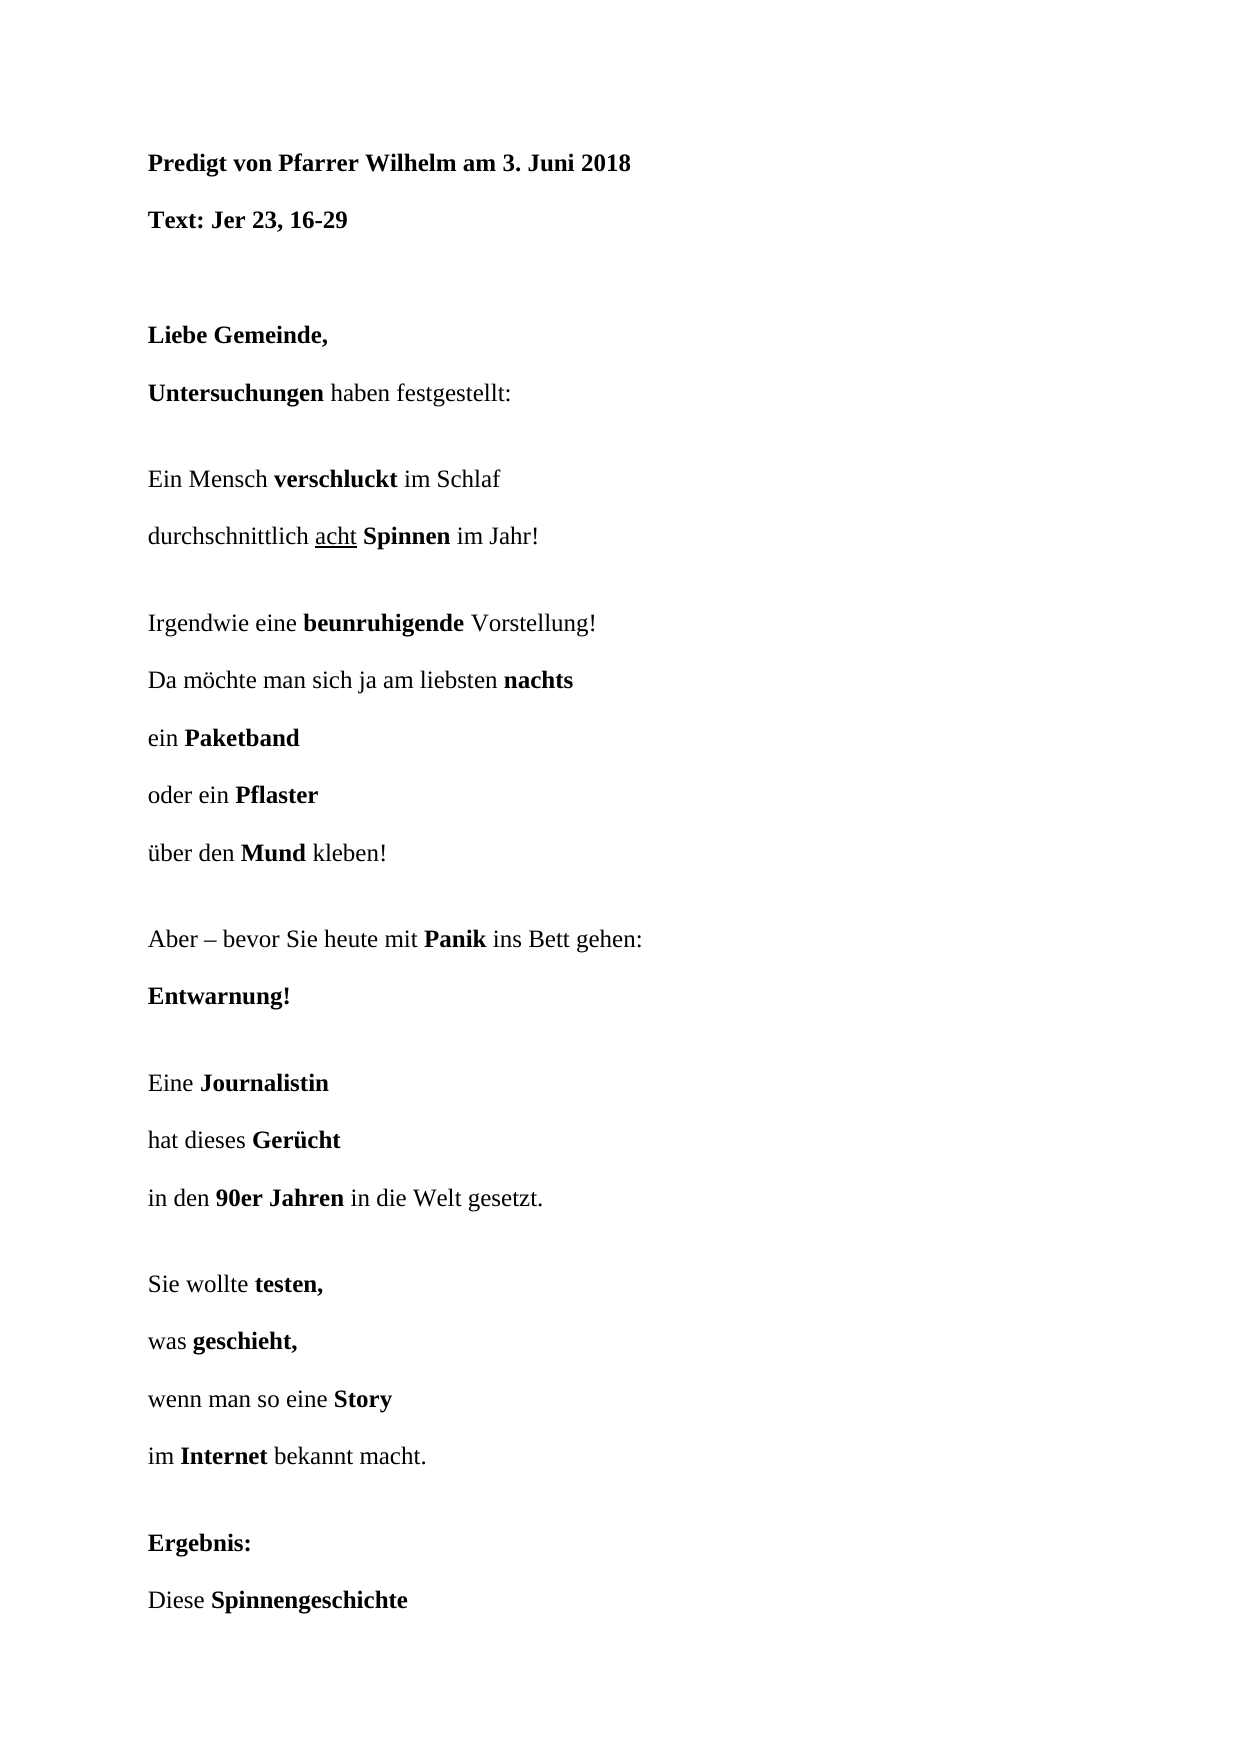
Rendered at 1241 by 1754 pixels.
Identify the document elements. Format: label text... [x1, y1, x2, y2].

text Eine Journalistin [148, 1068, 1093, 1096]
text in den 90er Jahren in die Welt gesetzt. [148, 1183, 1093, 1211]
text ein Paketband [148, 723, 1093, 751]
text Aber – bevor Sie heute mit Panik ins Bett gehen: [148, 924, 1093, 953]
text Ergebnis: [148, 1528, 1093, 1556]
text Ein Mensch verschluckt im Schlaf [148, 464, 1093, 493]
text hat dieses Gerücht [148, 1125, 1093, 1154]
text im Internet bekannt macht. [148, 1441, 1093, 1470]
text Da möchte man sich ja am liebsten nachts [148, 665, 1093, 694]
text was geschieht, [148, 1326, 1093, 1355]
text wenn man so eine Story [148, 1384, 1093, 1413]
text Entwarnung! [148, 981, 1093, 1010]
text Sie wollte testen, [148, 1269, 1093, 1298]
text Irgendwie eine beunruhigende Vorstellung! [148, 608, 1093, 636]
text über den Mund kleben! [148, 838, 1093, 866]
text Untersuchungen haben festgestellt: [148, 378, 1093, 406]
subtitle Predigt von Pfarrer Wilhelm am 3. Juni 2018 [148, 148, 1093, 176]
text Text: Jer 23, 16-29 [148, 205, 1093, 234]
text oder ein Pflaster [148, 780, 1093, 809]
text Diese Spinnengeschichte [148, 1585, 1093, 1614]
text Liebe Gemeinde, [148, 320, 1093, 349]
text durchschnittlich acht Spinnen im Jahr! [148, 521, 1093, 550]
